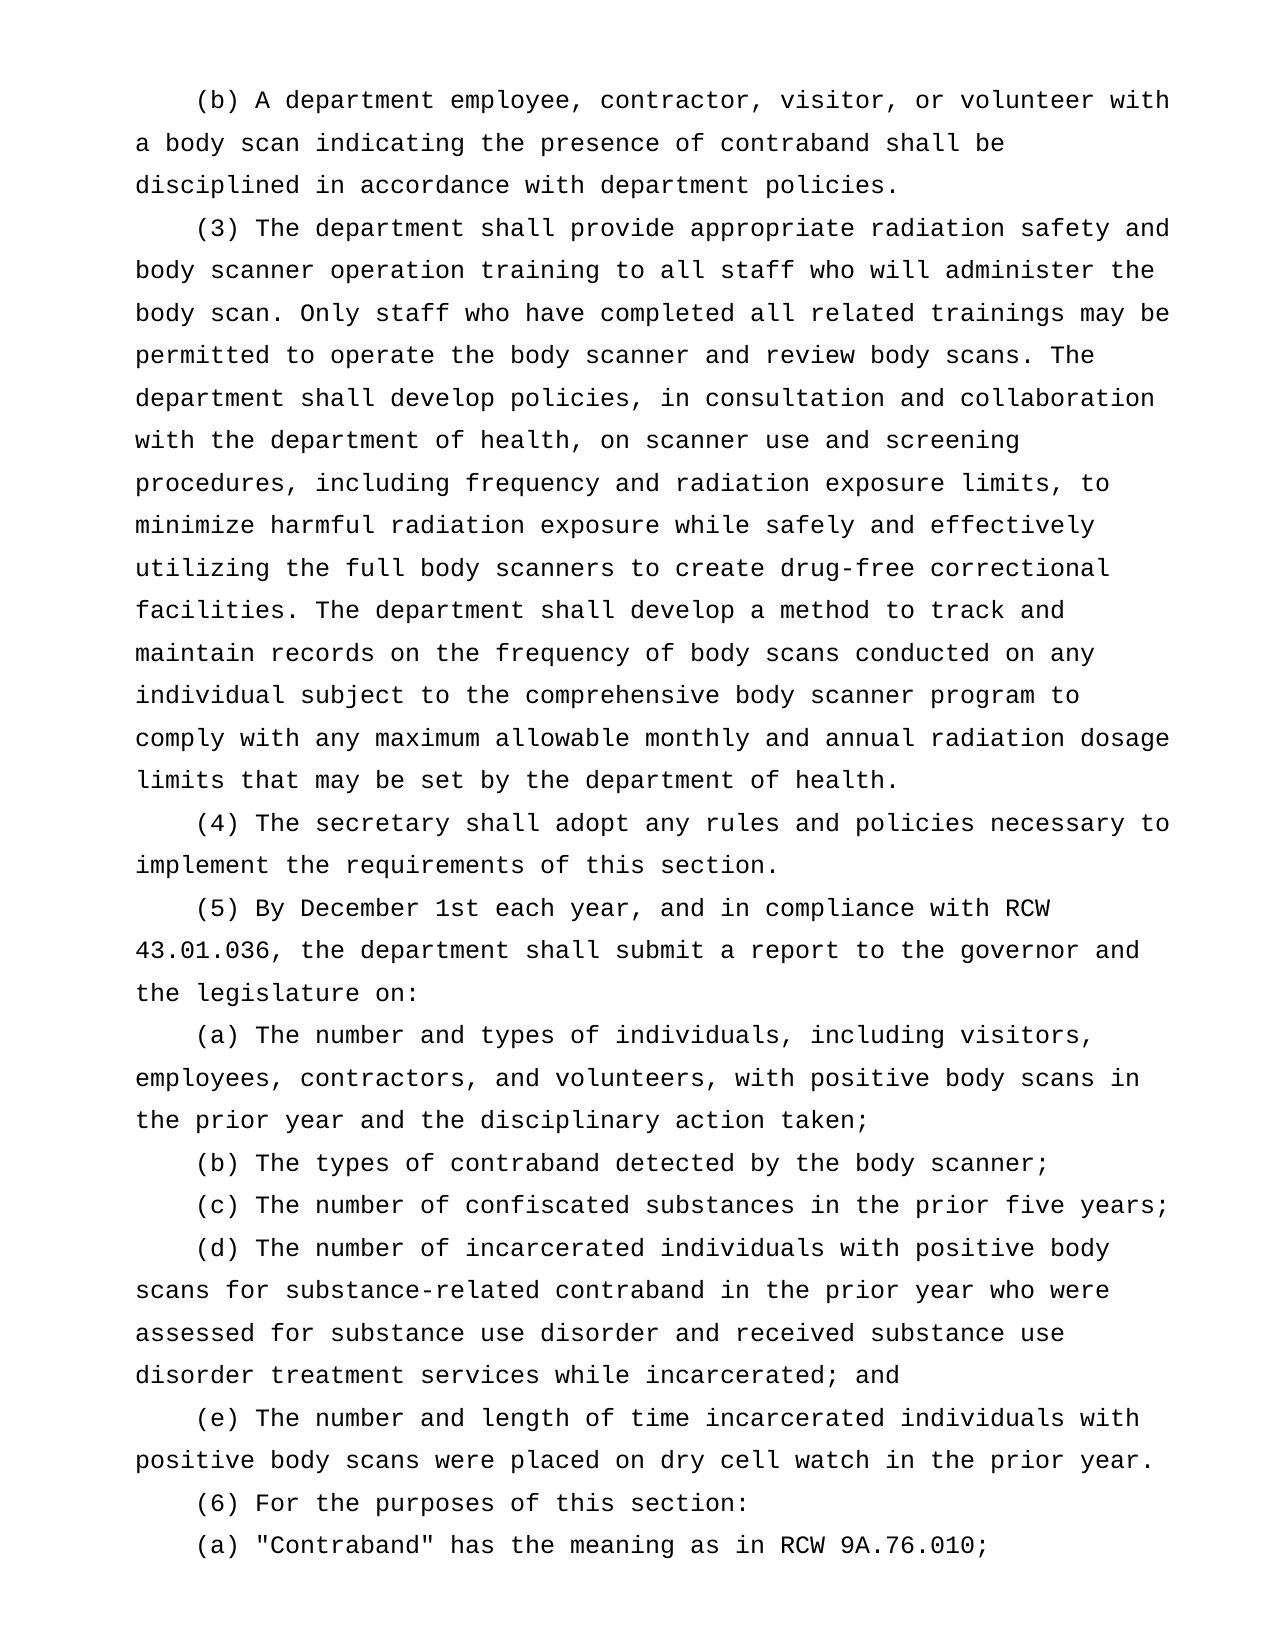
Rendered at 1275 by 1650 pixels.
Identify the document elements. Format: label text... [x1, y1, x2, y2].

text (4) The secretary shall adopt any rules and policies necessary to implement the requirements of this section. [135, 797, 1170, 882]
text (a) The number and types of individuals, including visitors, employees, contractors, and volunteers, with positive body scans in the prior year and the disciplinary action taken; [135, 1010, 1170, 1137]
text (b) A department employee, contractor, visitor, or volunteer with a body scan indicating the presence of contraband shall be disciplined in accordance with department policies. [135, 75, 1170, 202]
text (d) The number of incarcerated individuals with positive body scans for substance-related contraband in the prior year who were assessed for substance use disorder and received substance use disorder treatment services while incarcerated; and [135, 1222, 1170, 1392]
text (e) The number and length of time incarcerated individuals with positive body scans were placed on dry cell watch in the prior year. [135, 1392, 1170, 1477]
text (c) The number of confiscated substances in the prior five years; [135, 1180, 1170, 1222]
text (6) For the purposes of this section: [135, 1477, 1170, 1520]
text (5) By December 1st each year, and in compliance with RCW 43.01.036, the department shall submit a report to the governor and the legislature on: [135, 882, 1170, 1010]
text (b) The types of contraband detected by the body scanner; [135, 1137, 1170, 1180]
text (3) The department shall provide appropriate radiation safety and body scanner operation training to all staff who will administer the body scan. Only staff who have completed all related trainings may be permitted to operate the body scanner and review body scans. The department shall develop policies, in consultation and collaboration with the department of health, on scanner use and screening procedures, including frequency and radiation exposure limits, to minimize harmful radiation exposure while safely and effectively utilizing the full body scanners to create drug-free correctional facilities. The department shall develop a method to track and maintain records on the frequency of body scans conducted on any individual subject to the comprehensive body scanner program to comply with any maximum allowable monthly and annual radiation dosage limits that may be set by the department of health. [135, 202, 1170, 797]
text (a) "Contraband" has the meaning as in RCW 9A.76.010; [135, 1520, 1170, 1562]
